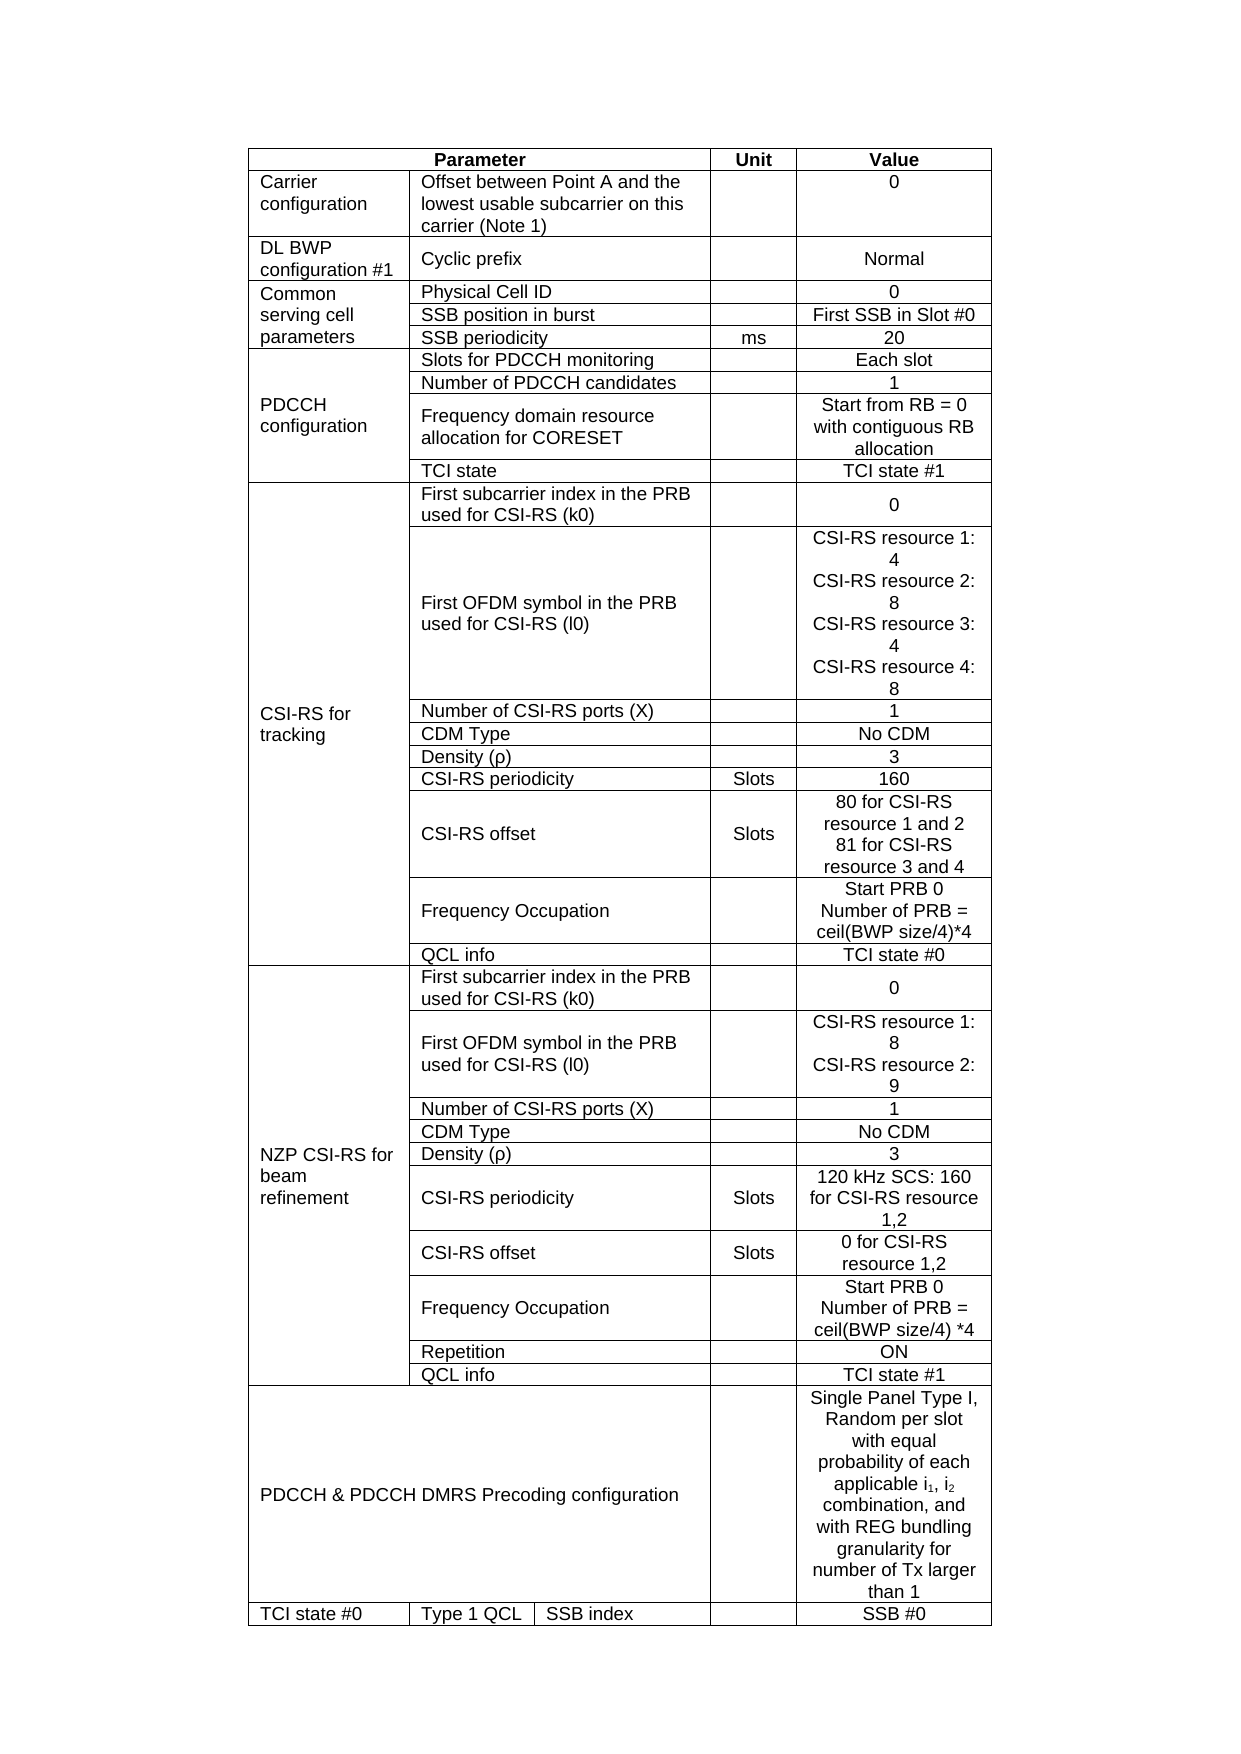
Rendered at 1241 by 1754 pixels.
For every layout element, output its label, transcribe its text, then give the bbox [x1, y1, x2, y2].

table_cell QCL info [410, 1364, 710, 1385]
table_cell 0 [797, 483, 991, 526]
table_cell 0 [797, 281, 991, 303]
table_cell [711, 1603, 796, 1625]
table_cell CSI-RS offset [410, 1231, 710, 1274]
table_cell CSI-RS periodicity [410, 768, 710, 790]
table_cell 80 for CSI-RS resource 1 and 2 81 for CSI-RS resource 3 and 4 [797, 791, 991, 877]
table_cell Number of CSI-RS ports (X) [410, 700, 710, 722]
table_cell [711, 1120, 796, 1142]
table_cell Repetition [410, 1341, 710, 1363]
table_cell NZP CSI-RS for beam refinement [249, 966, 409, 1385]
table_cell [711, 527, 796, 699]
table_cell ms [711, 326, 796, 348]
table_cell SSB index [535, 1603, 710, 1625]
table_cell CDM Type [410, 1120, 710, 1142]
table_cell SSB periodicity [410, 326, 710, 348]
table_cell Single Panel Type I, Random per slot with equal probability of each applicable i1, i2 combination, and with REG bundling granularity for number of Tx larger than 1 [797, 1386, 991, 1602]
table_cell Density (ρ) [410, 1143, 710, 1164]
table_cell Slots [711, 1231, 796, 1274]
table_cell 0 [797, 171, 991, 236]
table_cell TCI state [410, 460, 710, 482]
table_cell SSB position in burst [410, 304, 710, 325]
table_cell No CDM [797, 1120, 991, 1142]
table_cell QCL info [410, 944, 710, 965]
table_cell [711, 746, 796, 767]
table_cell [711, 723, 796, 744]
table_cell 20 [797, 326, 991, 348]
table_cell [711, 1386, 796, 1602]
table_cell PDCCH & PDCCH DMRS Precoding configuration [249, 1386, 710, 1602]
table_header Parameter [249, 149, 710, 170]
table_cell [711, 237, 796, 280]
table_cell 1 [797, 1098, 991, 1119]
table_cell 160 [797, 768, 991, 790]
table_cell Frequency Occupation [410, 878, 710, 943]
table_cell [711, 281, 796, 303]
table_cell ON [797, 1341, 991, 1363]
table_cell 1 [797, 700, 991, 722]
table_cell First OFDM symbol in the PRB used for CSI-RS (l0) [410, 1011, 710, 1097]
table_cell [711, 304, 796, 325]
table_cell [711, 171, 796, 236]
table_cell Frequency domain resource allocation for CORESET [410, 394, 710, 459]
table_cell TCI state #0 [249, 1603, 409, 1625]
table_cell 0 [797, 966, 991, 1009]
table_cell [711, 460, 796, 482]
table_cell CSI-RS resource 1: 4 CSI-RS resource 2: 8 CSI-RS resource 3: 4 CSI-RS resource 4: 8 [797, 527, 991, 699]
table_cell [711, 1276, 796, 1340]
table_cell Carrier configuration [249, 171, 409, 236]
table_cell Offset between Point A and the lowest usable subcarrier on this carrier (Note 1) [410, 171, 710, 236]
table_cell [711, 394, 796, 459]
table_cell Slots for PDCCH monitoring [410, 349, 710, 371]
table_cell [711, 700, 796, 722]
table_cell [711, 1098, 796, 1119]
table_cell SSB #0 [797, 1603, 991, 1625]
table_cell Frequency Occupation [410, 1276, 710, 1340]
table_cell [711, 349, 796, 371]
table_cell [711, 1143, 796, 1164]
table_cell 120 kHz SCS: 160 for CSI-RS resource 1,2 [797, 1166, 991, 1230]
table_cell [711, 878, 796, 943]
table_cell PDCCH configuration [249, 349, 409, 482]
table_cell First subcarrier index in the PRB used for CSI-RS (k0) [410, 966, 710, 1009]
table_cell 1 [797, 372, 991, 393]
table_cell 3 [797, 1143, 991, 1164]
table_cell Density (ρ) [410, 746, 710, 767]
table_cell Number of CSI-RS ports (X) [410, 1098, 710, 1119]
table_cell [711, 483, 796, 526]
table_cell No CDM [797, 723, 991, 744]
table_cell Normal [797, 237, 991, 280]
table_cell CSI-RS resource 1: 8 CSI-RS resource 2: 9 [797, 1011, 991, 1097]
table_cell 3 [797, 746, 991, 767]
table_cell Each slot [797, 349, 991, 371]
table_cell CDM Type [410, 723, 710, 744]
table_cell [711, 1341, 796, 1363]
table_cell 0 for CSI-RS resource 1,2 [797, 1231, 991, 1274]
table_cell [711, 966, 796, 1009]
table_cell TCI state #1 [797, 460, 991, 482]
table_cell Number of PDCCH candidates [410, 372, 710, 393]
table_cell DL BWP configuration #1 [249, 237, 409, 280]
table_cell [711, 944, 796, 965]
table_cell Start PRB 0 Number of PRB = ceil(BWP size/4) *4 [797, 1276, 991, 1340]
table_cell First OFDM symbol in the PRB used for CSI-RS (l0) [410, 527, 710, 699]
table_header Value [797, 149, 991, 170]
table_cell TCI state #0 [797, 944, 991, 965]
table_cell Slots [711, 791, 796, 877]
table_cell [711, 372, 796, 393]
table_cell Cyclic prefix [410, 237, 710, 280]
table_cell CSI-RS offset [410, 791, 710, 877]
table_cell TCI state #1 [797, 1364, 991, 1385]
table_cell CSI-RS periodicity [410, 1166, 710, 1230]
table_cell Slots [711, 768, 796, 790]
table_cell Start PRB 0 Number of PRB = ceil(BWP size/4)*4 [797, 878, 991, 943]
table_cell First subcarrier index in the PRB used for CSI-RS (k0) [410, 483, 710, 526]
table_cell [711, 1364, 796, 1385]
table_cell First SSB in Slot #0 [797, 304, 991, 325]
table_cell Physical Cell ID [410, 281, 710, 303]
table_cell Slots [711, 1166, 796, 1230]
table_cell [410, 1603, 534, 1625]
table_cell [711, 1011, 796, 1097]
table_cell CSI-RS for tracking [249, 483, 409, 965]
table_cell Common serving cell parameters [249, 281, 409, 348]
table_header Unit [711, 149, 796, 170]
table_cell Start from RB = 0 with contiguous RB allocation [797, 394, 991, 459]
